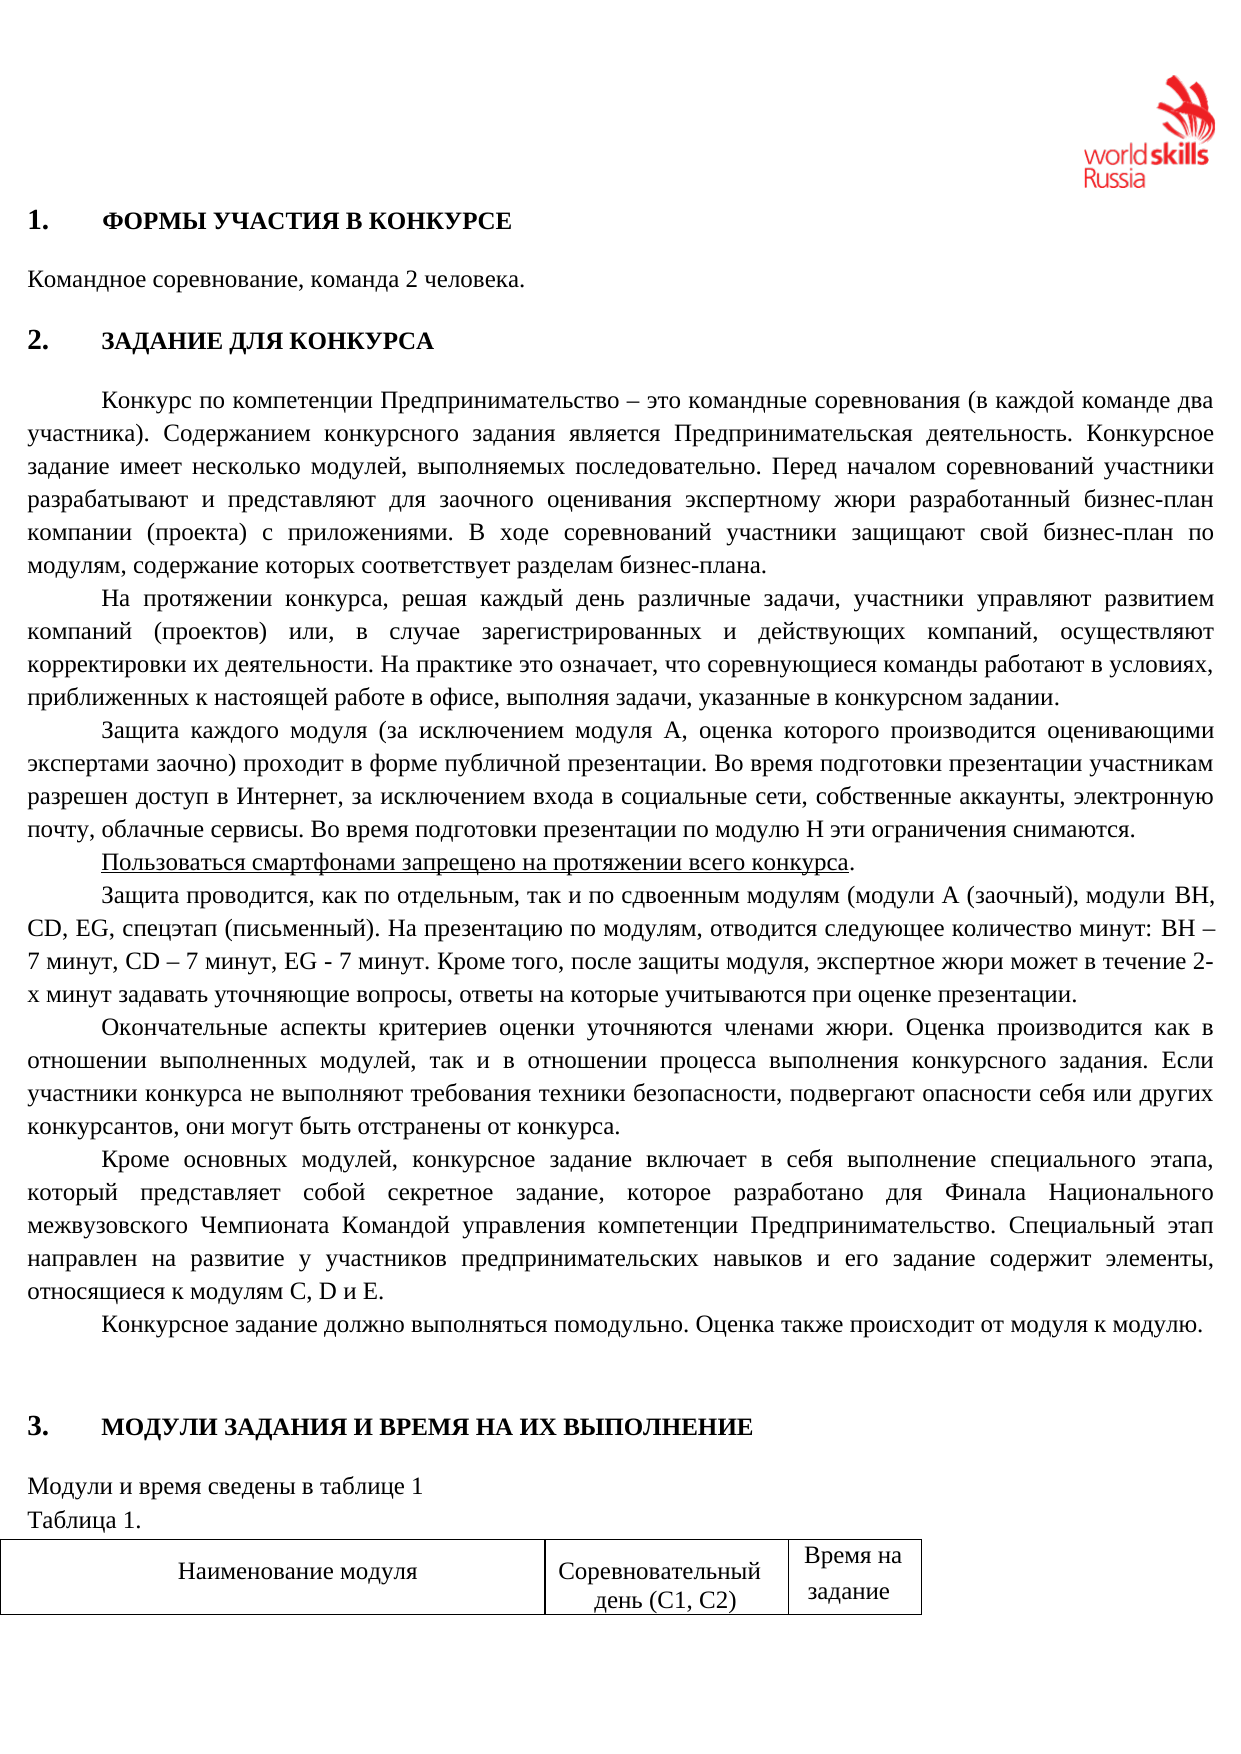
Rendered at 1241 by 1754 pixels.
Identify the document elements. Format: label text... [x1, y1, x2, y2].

subtitle ЗАДАНИЕ ДЛЯ КОНКУРСА [27, 322, 1215, 356]
text Пользоваться смартфонами запрещено на протяжении всего конкурса. [27, 847, 1215, 876]
text На протяжении конкурса, решая каждый день различные задачи, участники управляют развитием компаний (проектов) или, в случае зарегистрированных и действующих компаний, осуществляют корректировки их деятельности. На практике это означает, что соревнующиеся команды работают в условиях, приближенных к настоящей работе в офисе, выполняя задачи, указанные в конкурсном задании. [27, 583, 1215, 711]
subtitle ФОРМЫ УЧАСТИЯ В КОНКУРСЕ [27, 202, 1215, 235]
table_header Наименование модуля [1, 1540, 544, 1613]
table_header Соревновательный день (С1, С2) [546, 1540, 788, 1613]
text Кроме основных модулей, конкурсное задание включает в себя выполнение специального этапа, который представляет собой секретное задание, которое разработано для Финала Национального межвузовского Чемпионата Командой управления компетенции Предпринимательство. Специальный этап направлен на развитие у участников предпринимательских навыков и его задание содержит элементы, относящиеся к модулям C, D и Е. [27, 1144, 1215, 1305]
text Защита каждого модуля (за исключением модуля А, оценка которого производится оценивающими экспертами заочно) проходит в форме публичной презентации. Во время подготовки презентации участникам разрешен доступ в Интернет, за исключением входа в социальные сети, собственные аккаунты, электронную почту, облачные сервисы. Во время подготовки презентации по модулю Н эти ограничения снимаются. [27, 715, 1215, 843]
picture [1084, 75, 1216, 188]
text Окончательные аспекты критериев оценки уточняются членами жюри. Оценка производится как в отношении выполненных модулей, так и в отношении процесса выполнения конкурсного задания. Если участники конкурса не выполняют требования техники безопасности, подвергают опасности себя или других конкурсантов, они могут быть отстранены от конкурса. [27, 1012, 1215, 1140]
text Конкурсное задание должно выполняться помодульно. Оценка также происходит от модуля к модулю. [27, 1309, 1215, 1338]
text Модули и время сведены в таблице 1 [27, 1471, 1215, 1500]
text Таблица 1. [27, 1505, 1215, 1533]
text Конкурс по компетенции Предпринимательство – это командные соревнования (в каждой команде два участника). Содержанием конкурсного задания является Предпринимательская деятельность. Конкурсное задание имеет несколько модулей, выполняемых последовательно. Перед началом соревнований участники разрабатывают и представляют для заочного оценивания экспертному жюри разработанный бизнес-план компании (проекта) с приложениями. В ходе соревнований участники защищают свой бизнес-план по модулям, содержание которых соответствует разделам бизнес-плана. [27, 385, 1215, 579]
subtitle МОДУЛИ ЗАДАНИЯ И ВРЕМЯ НА ИХ ВЫПОЛНЕНИЕ [27, 1408, 1215, 1442]
table_header Время на задание [789, 1540, 921, 1613]
text Защита проводится, как по отдельным, так и по сдвоенным модулям (модули А (заочный), модули BH, CD, EG, спецэтап (письменный). На презентацию по модулям, отводится следующее количество минут: BH – 7 минут, CD – 7 минут, EG - 7 минут. Кроме того, после защиты модуля, экспертное жюри может в течение 2-х минут задавать уточняющие вопросы, ответы на которые учитываются при оценке презентации. [27, 880, 1215, 1008]
text Командное соревнование, команда 2 человека. [27, 264, 1215, 293]
